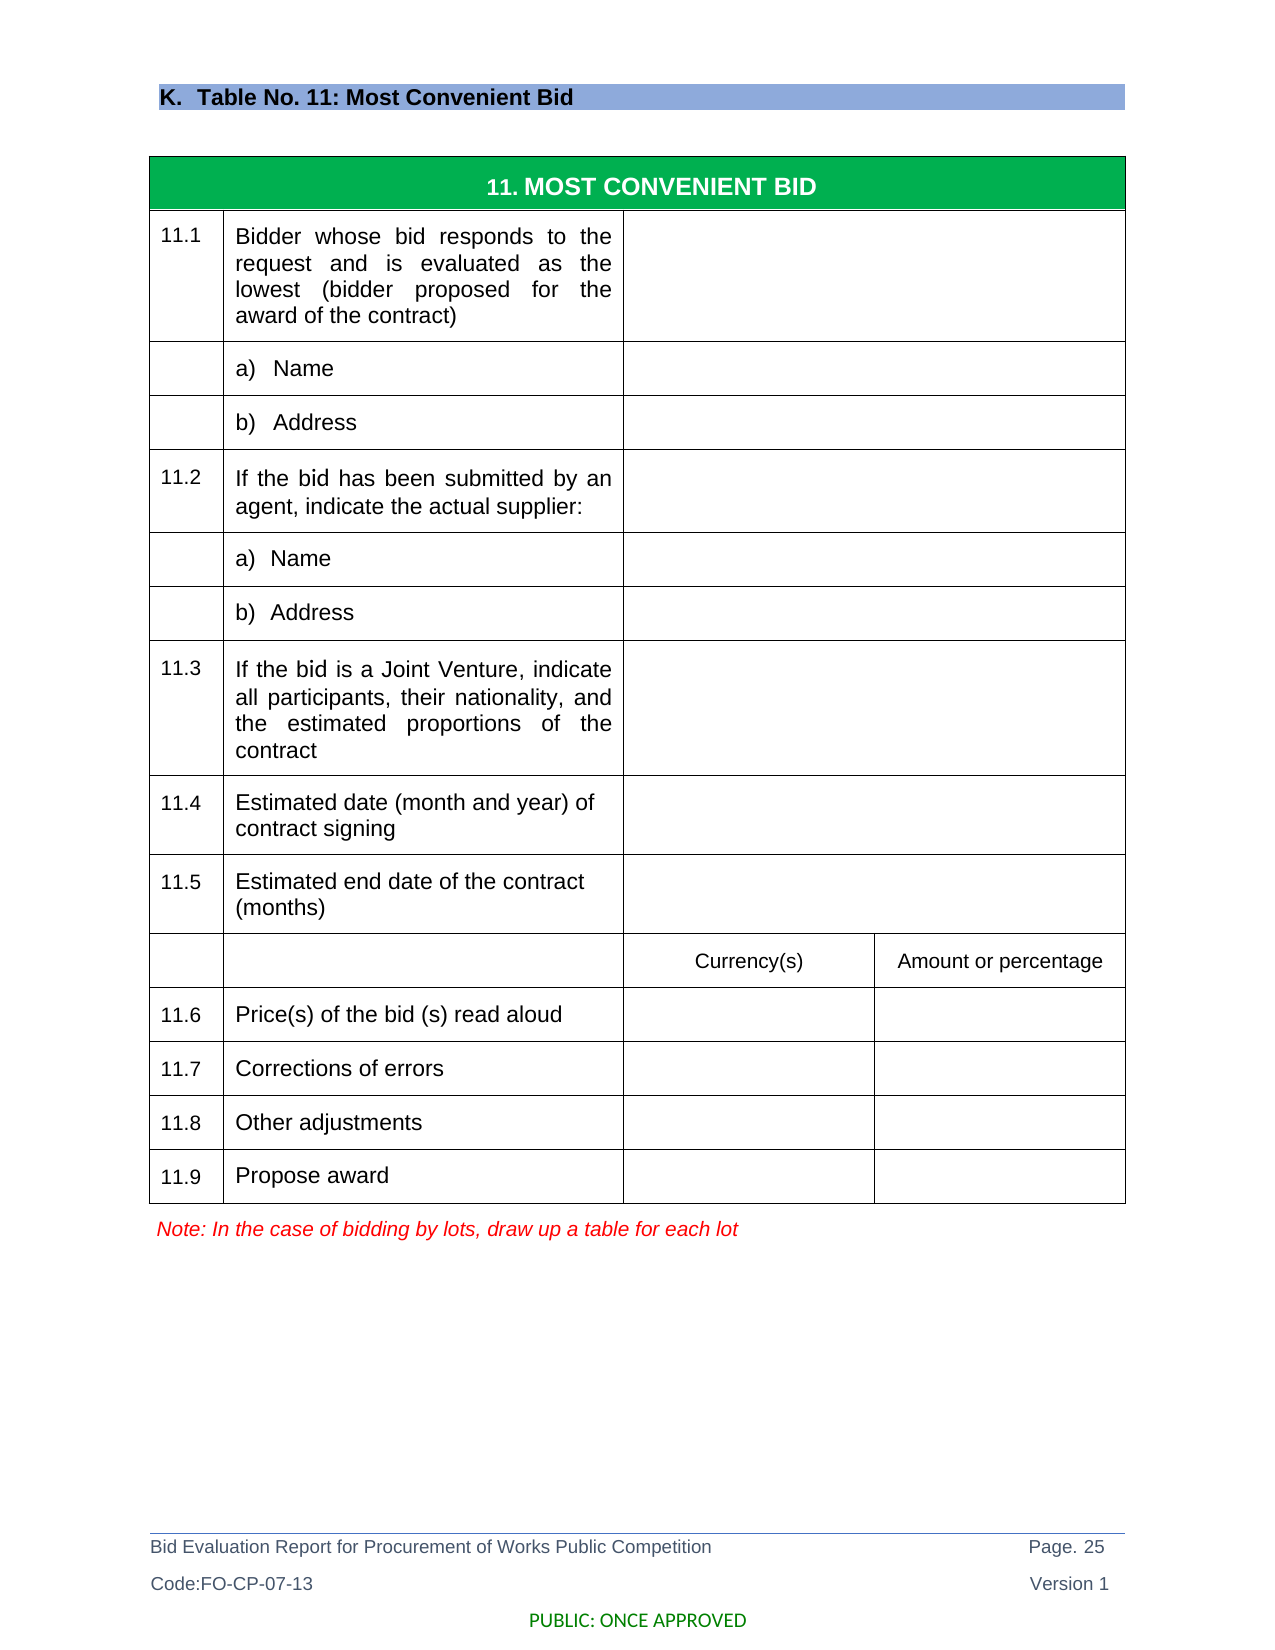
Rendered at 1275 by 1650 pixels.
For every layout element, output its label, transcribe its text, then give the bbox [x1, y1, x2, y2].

table_cell [624, 396, 1125, 449]
table_cell 11.9 [150, 1150, 223, 1203]
table_cell [224, 934, 623, 987]
table_cell Name [224, 342, 623, 395]
subtitle Table No. 11: Most Convenient Bid [159, 84, 1125, 110]
table_cell Corrections of errors [224, 1042, 623, 1095]
table_cell [150, 342, 223, 395]
table_cell [624, 533, 1125, 586]
table_cell [624, 342, 1125, 395]
table_cell [150, 587, 223, 640]
table_cell Price(s) of the bid (s) read aloud [224, 988, 623, 1041]
table_cell 11.5 [150, 855, 223, 933]
table_cell If the bid is a Joint Venture, indicate all participants, their nationality, and the estimated proportions of the contract [224, 641, 623, 775]
table_cell [624, 211, 1125, 341]
table_cell 11.1 [150, 211, 223, 341]
table_cell 11.7 [150, 1042, 223, 1095]
table_cell [624, 587, 1125, 640]
table_cell 11.2 [150, 450, 223, 532]
table_cell [150, 934, 223, 987]
table_cell [624, 1096, 874, 1149]
table_cell [875, 1096, 1125, 1149]
table_cell [624, 450, 1125, 532]
table_cell [624, 1150, 874, 1203]
table_cell Address [224, 587, 623, 640]
table_cell [875, 1150, 1125, 1203]
table_cell [624, 641, 1125, 775]
table_cell Other adjustments [224, 1096, 623, 1149]
table_cell Amount or percentage [875, 934, 1125, 987]
table_cell 11.3 [150, 641, 223, 775]
table_cell 11.6 [150, 988, 223, 1041]
table_cell Estimated end date of the contract (months) [224, 855, 623, 933]
table_cell [875, 1042, 1125, 1095]
table_cell [624, 776, 1125, 854]
table_cell 11.4 [150, 776, 223, 854]
table_cell 11.8 [150, 1096, 223, 1149]
list Note: In the case of bidding by lots, draw up a table for each lot [156, 1216, 1125, 1240]
table_cell Currency(s) [624, 934, 874, 987]
table_cell Bidder whose bid responds to the request and is evaluated as the lowest (bidder proposed for the award of the contract) [224, 211, 623, 341]
table_cell [624, 988, 874, 1041]
table_cell [875, 988, 1125, 1041]
table_cell [150, 396, 223, 449]
table_cell Name [224, 533, 623, 586]
table_cell If the bid has been submitted by an agent, indicate the actual supplier: [224, 450, 623, 532]
table_cell [150, 533, 223, 586]
table_cell [624, 855, 1125, 933]
table_cell [624, 1042, 874, 1095]
table_cell Address [224, 396, 623, 449]
table_cell Estimated date (month and year) of contract signing [224, 776, 623, 854]
table_header MOST CONVENIENT BID [150, 157, 1125, 209]
table_cell Propose award [224, 1150, 623, 1203]
